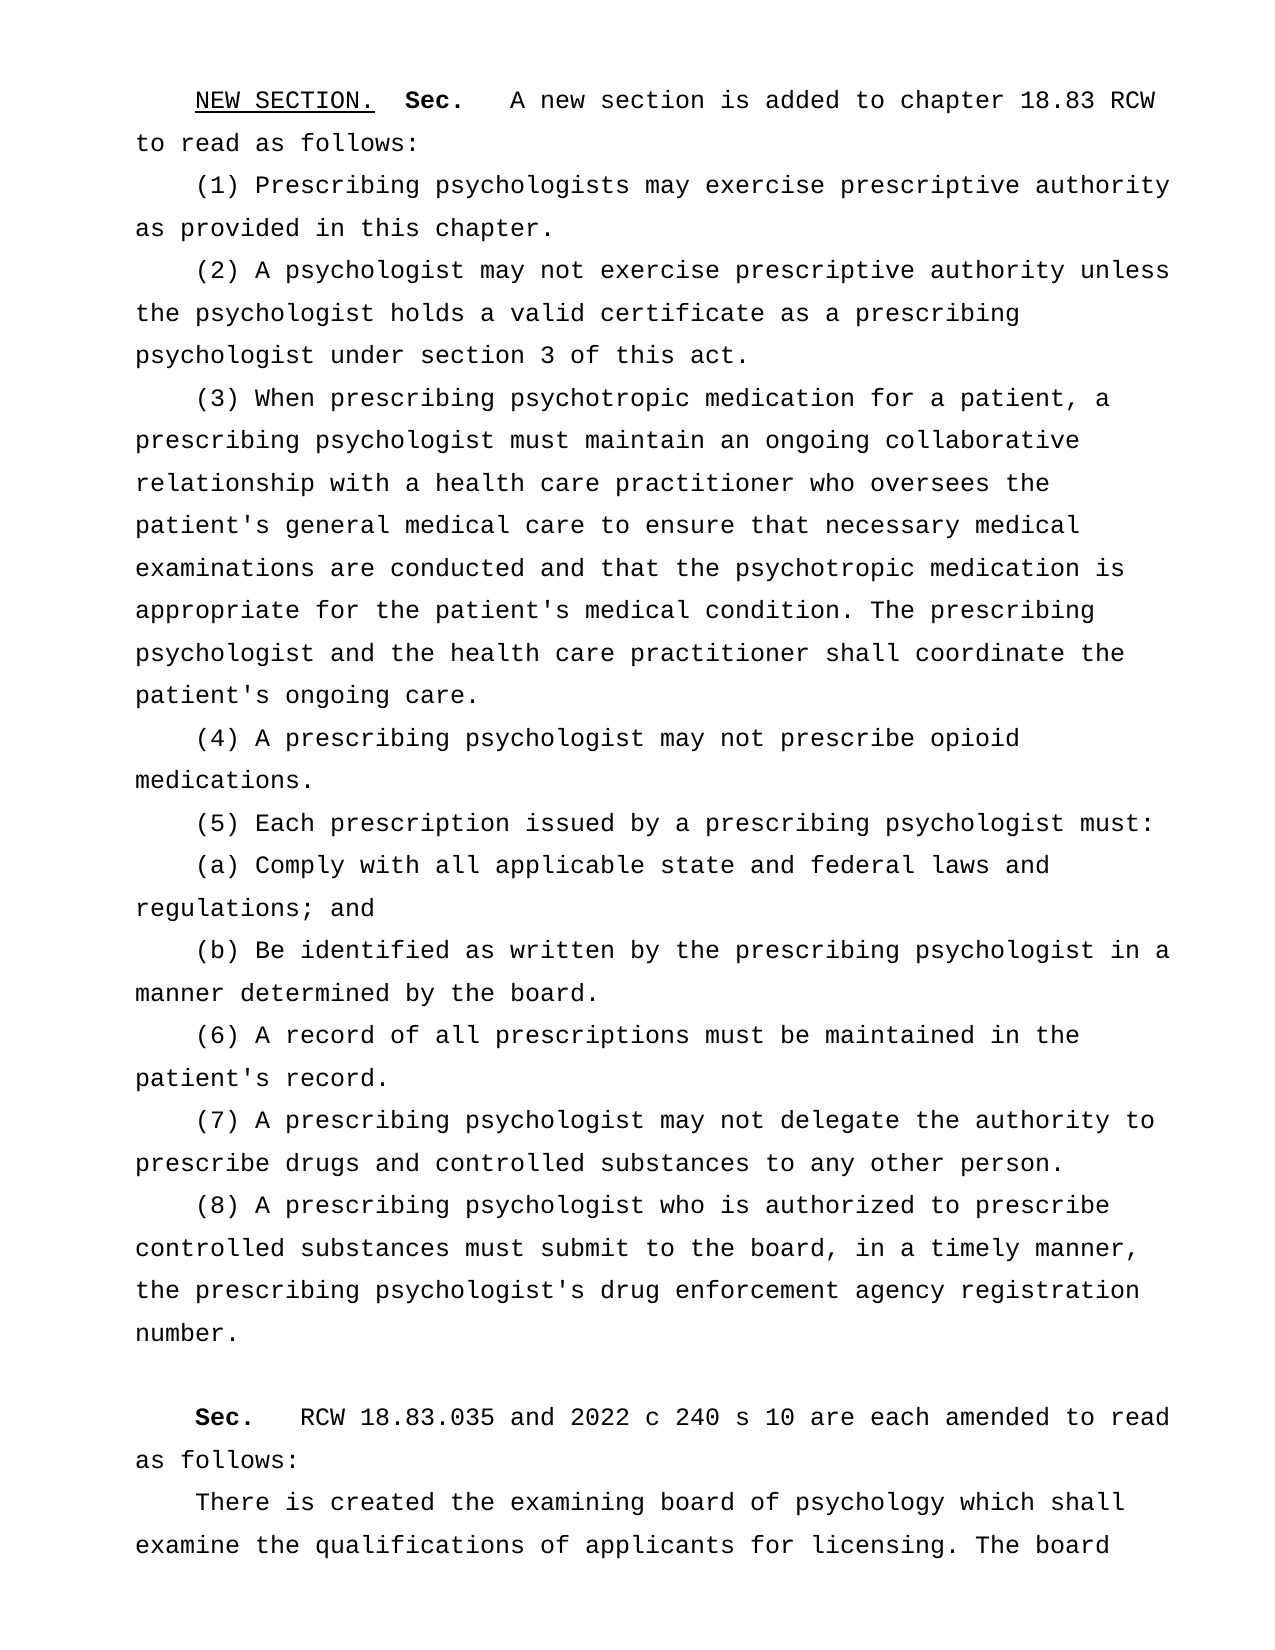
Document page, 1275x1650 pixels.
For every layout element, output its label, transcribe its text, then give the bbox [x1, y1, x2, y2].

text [135, 1477, 1170, 1562]
text (4) A prescribing psychologist may not prescribe opioid medications. [135, 712, 1170, 797]
text (b) Be identified as written by the prescribing psychologist in a manner determined by the board. [135, 925, 1170, 1010]
text (6) A record of all prescriptions must be maintained in the patient's record. [135, 1010, 1170, 1095]
text (3) When prescribing psychotropic medication for a patient, a prescribing psychologist must maintain an ongoing collaborative relationship with a health care practitioner who oversees the patient's general medical care to ensure that necessary medical examinations are conducted and that the psychotropic medication is appropriate for the patient's medical condition. The prescribing psychologist and the health care practitioner shall coordinate the patient's ongoing care. [135, 372, 1170, 712]
text (7) A prescribing psychologist may not delegate the authority to prescribe drugs and controlled substances to any other person. [135, 1095, 1170, 1180]
text (1) Prescribing psychologists may exercise prescriptive authority as provided in this chapter. [135, 160, 1170, 245]
text (a) Comply with all applicable state and federal laws and regulations; and [135, 840, 1170, 925]
text (5) Each prescription issued by a prescribing psychologist must: [135, 797, 1170, 840]
text (8) A prescribing psychologist who is authorized to prescribe controlled substances must submit to the board, in a timely manner, the prescribing psychologist's drug enforcement agency registration number. [135, 1180, 1170, 1350]
text (2) A psychologist may not exercise prescriptive authority unless the psychologist holds a valid certificate as a prescribing psychologist under section 3 of this act. [135, 245, 1170, 372]
text Sec. RCW 18.83.035 and 2022 c 240 s 10 are each amended to read as follows: [135, 1392, 1170, 1477]
text NEW SECTION. Sec. A new section is added to chapter 18.83 RCW to read as follows: [135, 75, 1170, 160]
